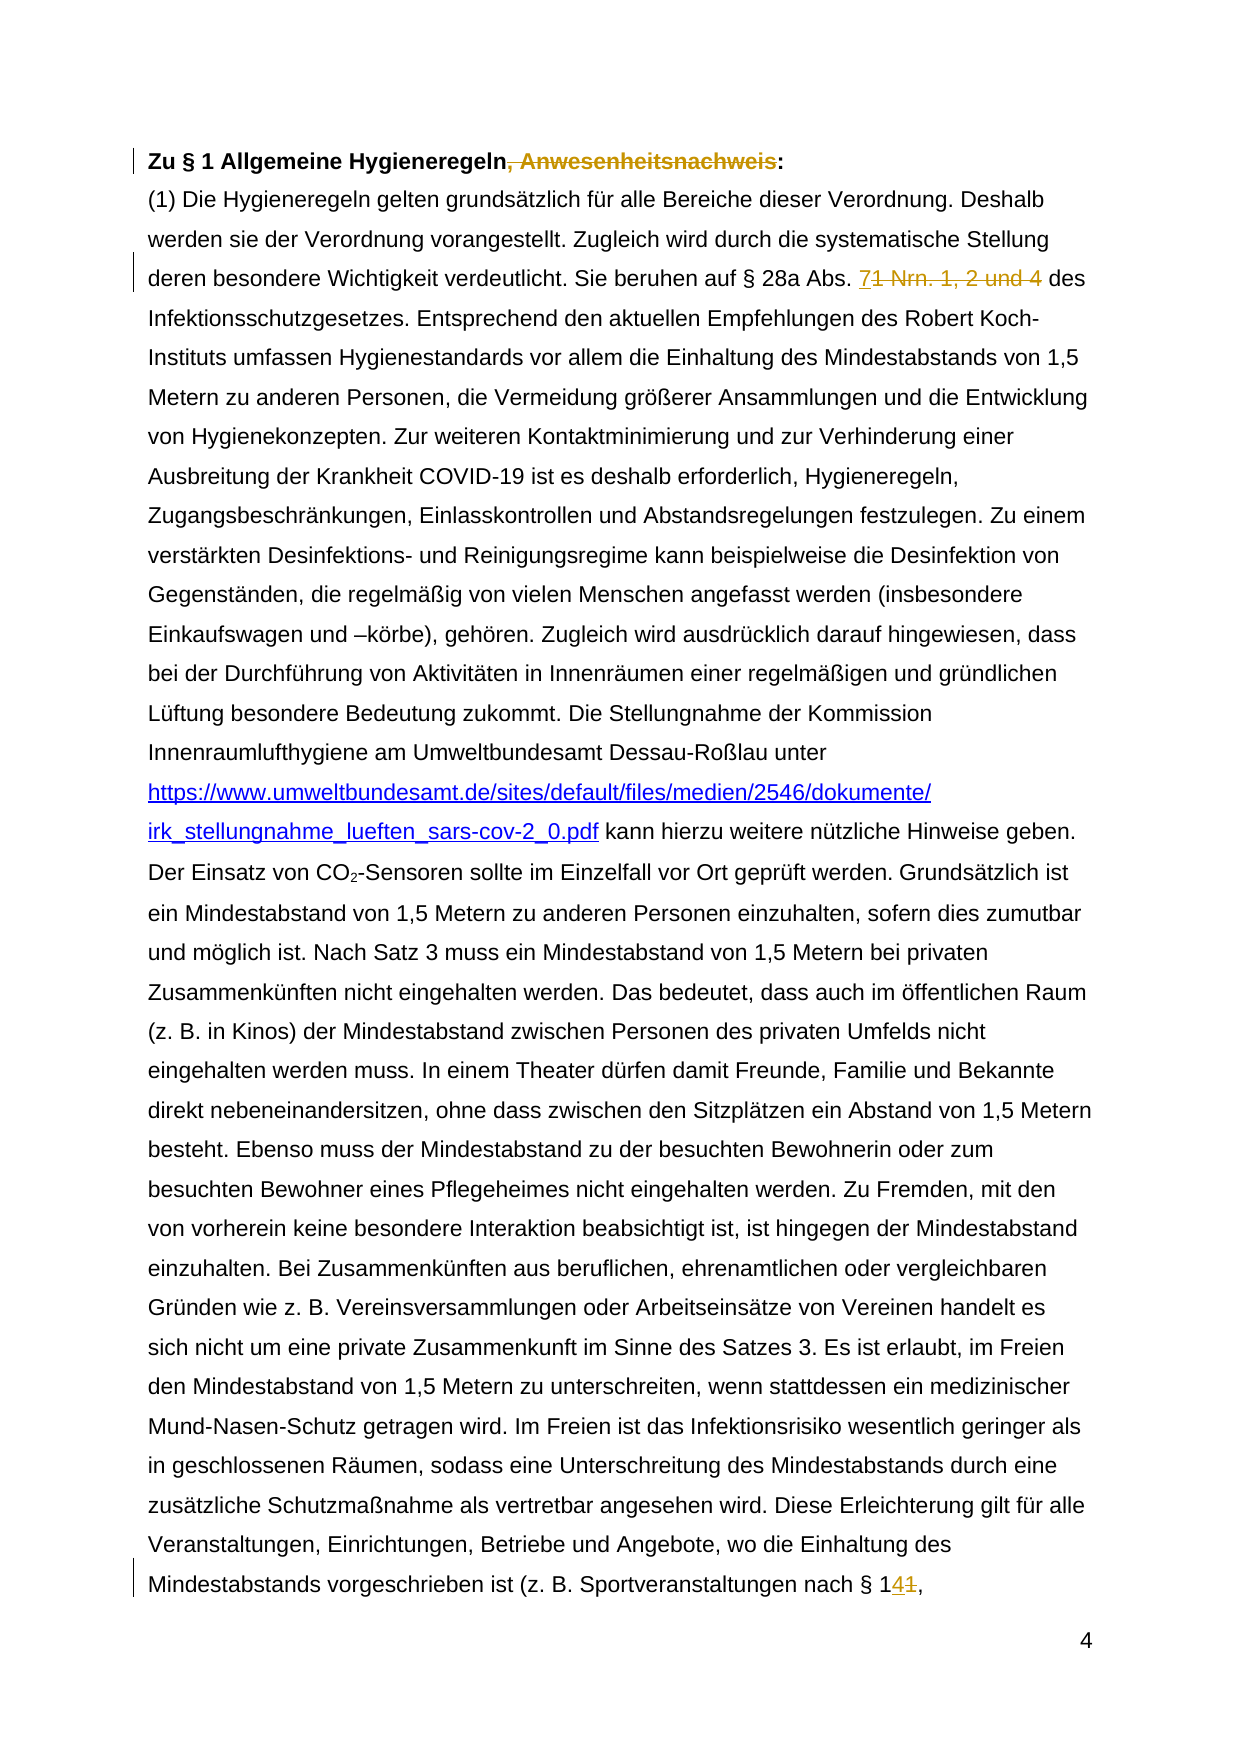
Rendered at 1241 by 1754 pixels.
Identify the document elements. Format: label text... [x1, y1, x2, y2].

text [148, 186, 1093, 1597]
text Zu § 1 Allgemeine Hygieneregeln: [148, 148, 1093, 174]
